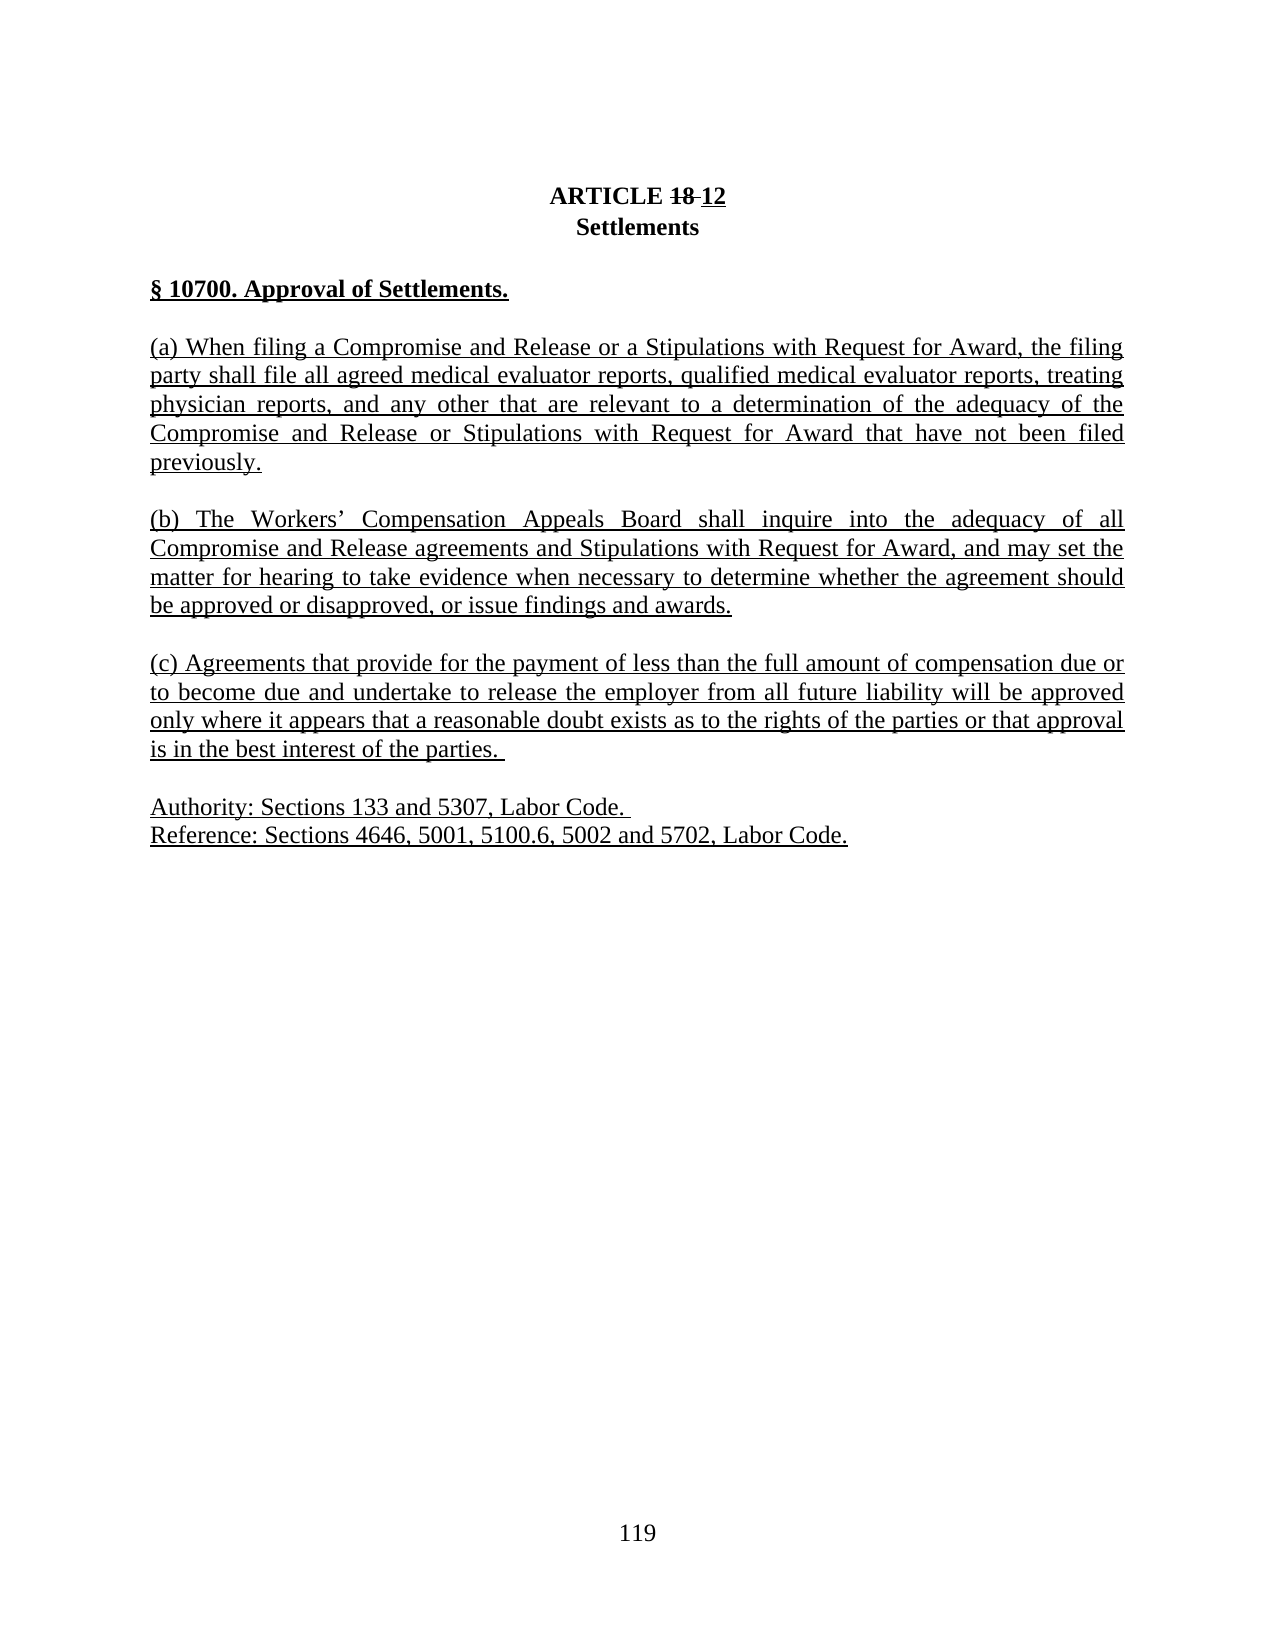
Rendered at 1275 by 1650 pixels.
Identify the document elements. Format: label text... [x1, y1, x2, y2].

text Settlements [150, 212, 1125, 241]
text (b) The Workers’ Compensation Appeals Board shall inquire into the adequacy of all Compromise and Release agreements and Stipulations with Request for Award, and may set the matter for hearing to take evidence when necessary to determine whether the agreement should be approved or disapproved, or issue findings and awards. [150, 588, 1125, 619]
text (c) Agreements that provide for the payment of less than the full amount of compensation due or to become due and undertake to release the employer from all future liability will be approved only where it appears that a reasonable doubt exists as to the rights of the parties or that approval is in the best interest of the parties. [150, 674, 1125, 702]
text (c) Agreements that provide for the payment of less than the full amount of compensation due or to become due and undertake to release the employer from all future liability will be approved only where it appears that a reasonable doubt exists as to the rights of the parties or that approval is in the best interest of the parties. [150, 703, 1125, 730]
text (a) When filing a Compromise and Release or a Stipulations with Request for Award, the filing party shall file all agreed medical evaluator reports, qualified medical evaluator reports, treating physician reports, and any other that are relevant to a determination of the adequacy of the Compromise and Release or Stipulations with Request for Award that have not been filed previously. [150, 444, 1125, 475]
text (c) Agreements that provide for the payment of less than the full amount of compensation due or to become due and undertake to release the employer from all future liability will be approved only where it appears that a reasonable doubt exists as to the rights of the parties or that approval is in the best interest of the parties. [150, 732, 1125, 763]
text Reference: Sections 4646, 5001, 5100.6, 5002 and 5702, Labor Code. [150, 820, 1125, 849]
text Authority: Sections 133 and 5307, Labor Code. [150, 792, 1125, 820]
text (c) Agreements that provide for the payment of less than the full amount of compensation due or to become due and undertake to release the employer from all future liability will be approved only where it appears that a reasonable doubt exists as to the rights of the parties or that approval is in the best interest of the parties. [150, 648, 1125, 673]
text ARTICLE 18 12 [150, 181, 1125, 210]
text (a) When filing a Compromise and Release or a Stipulations with Request for Award, the filing party shall file all agreed medical evaluator reports, qualified medical evaluator reports, treating physician reports, and any other that are relevant to a determination of the adequacy of the Compromise and Release or Stipulations with Request for Award that have not been filed previously. [150, 332, 1125, 443]
text § 10700. Approval of Settlements. [150, 274, 1125, 303]
text (b) The Workers’ Compensation Appeals Board shall inquire into the adequacy of all Compromise and Release agreements and Stipulations with Request for Award, and may set the matter for hearing to take evidence when necessary to determine whether the agreement should be approved or disapproved, or issue findings and awards. [150, 531, 1125, 587]
text (b) The Workers’ Compensation Appeals Board shall inquire into the adequacy of all Compromise and Release agreements and Stipulations with Request for Award, and may set the matter for hearing to take evidence when necessary to determine whether the agreement should be approved or disapproved, or issue findings and awards. [150, 504, 1125, 529]
